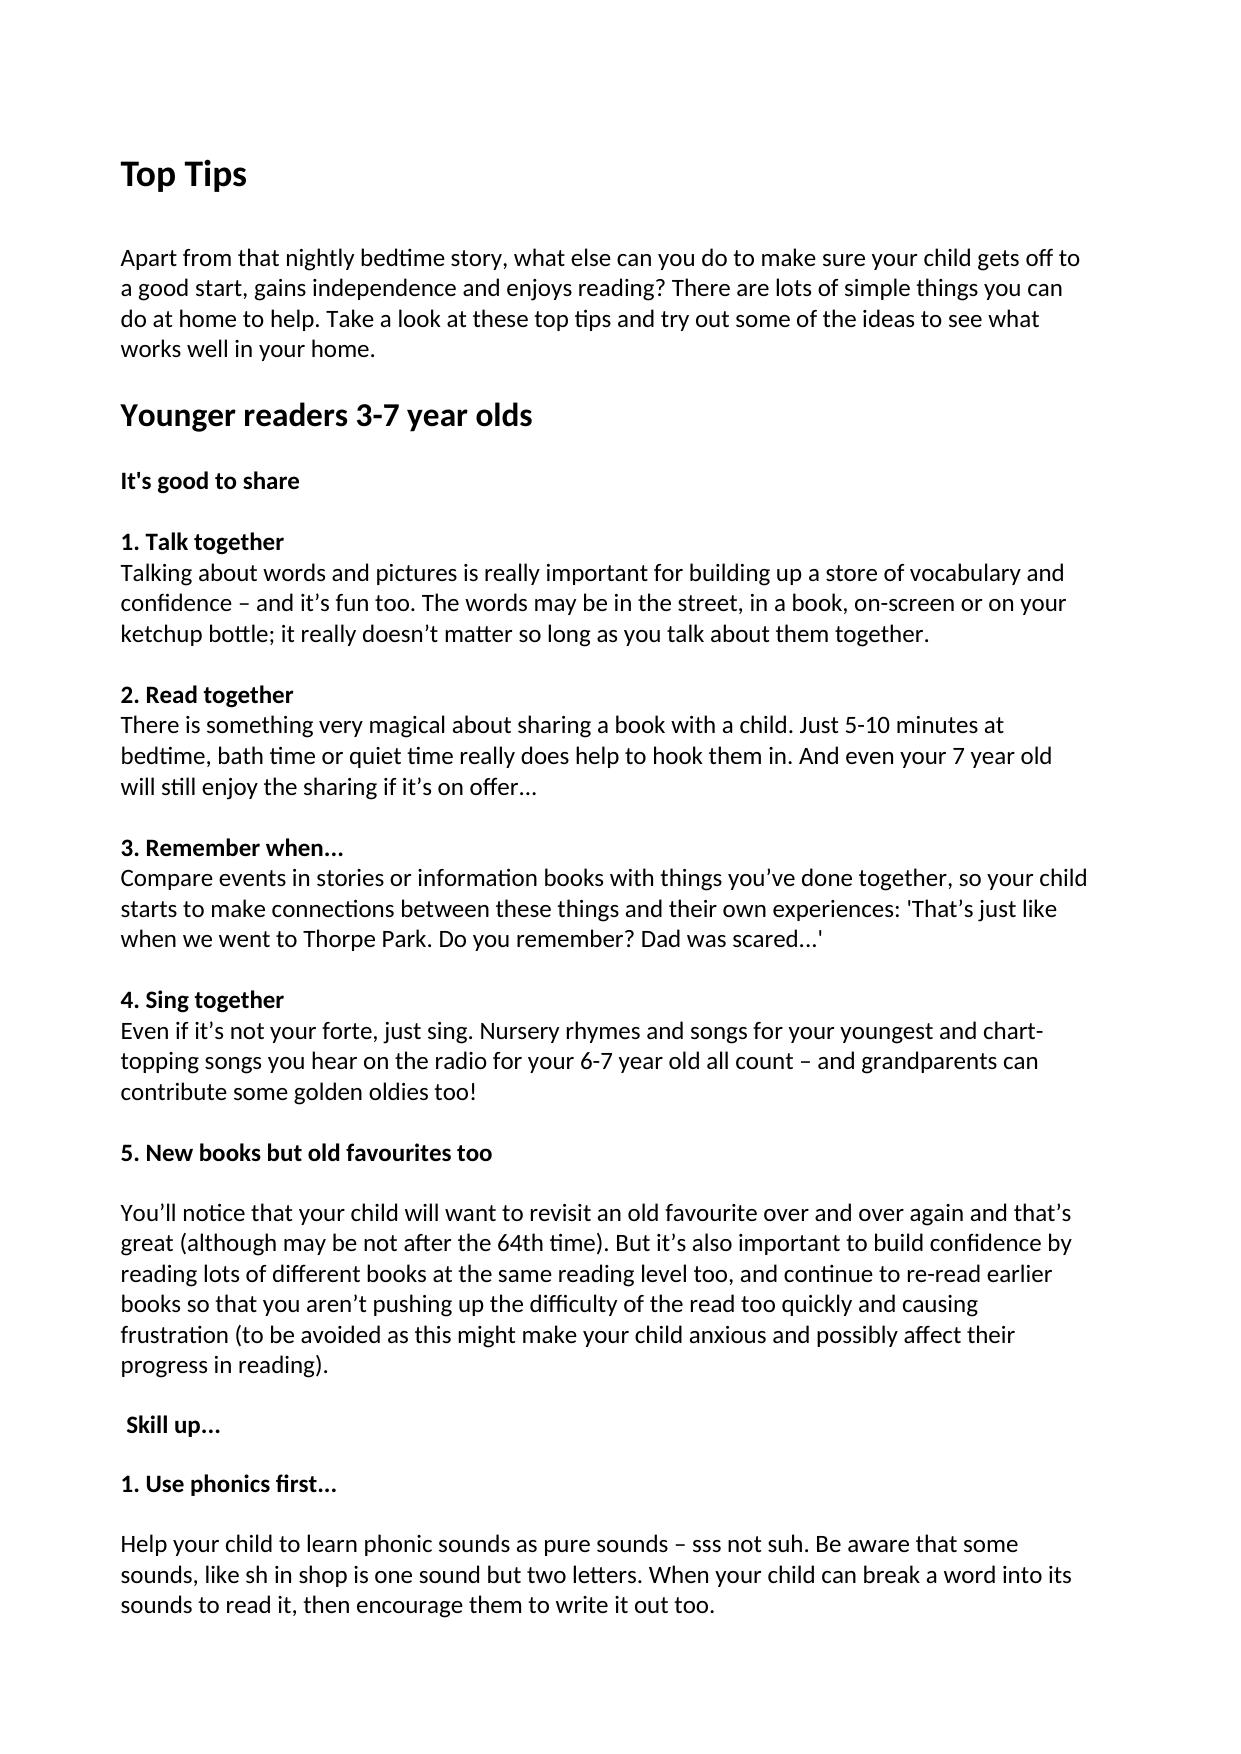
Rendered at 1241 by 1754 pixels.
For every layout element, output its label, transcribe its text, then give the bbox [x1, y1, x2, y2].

list Top Tips [120, 150, 1090, 196]
list 5. New books but old favourites too [120, 1137, 1090, 1167]
text Skill up... [120, 1409, 1090, 1439]
text Help your child to learn phonic sounds as pure sounds – sss not suh. Be aware that some sounds, like sh in shop is one sound but two letters. When your child can break a word into its sounds to read it, then encourage them to write it out too. [120, 1528, 1090, 1620]
list There is something very magical about sharing a book with a child. Just 5-10 minutes at bedtime, bath time or quiet time really does help to hook them in. And even your 7 year old will still enjoy the sharing if it’s on offer... [120, 710, 1090, 801]
list Even if it’s not your forte, just sing. Nursery rhymes and songs for your youngest and chart-topping songs you hear on the radio for your 6-7 year old all count – and grandparents can contribute some golden oldies too! [120, 1015, 1090, 1106]
list 4. Sing together [120, 984, 1090, 1015]
list 2. Read together [120, 679, 1090, 710]
list Talking about words and pictures is really important for building up a store of vocabulary and confidence – and it’s fun too. The words may be in the street, in a book, on-screen or on your ketchup bottle; it really doesn’t matter so long as you talk about them together. [120, 557, 1090, 649]
list 3. Remember when... [120, 832, 1090, 862]
list 1. Talk together [120, 527, 1090, 557]
list Compare events in stories or information books with things you’ve done together, so your child starts to make connections between these things and their own experiences: 'That’s just like when we went to Thorpe Park. Do you remember? Dad was scared...' [120, 862, 1090, 954]
list Younger readers 3-7 year olds [120, 394, 1090, 435]
list It's good to share [120, 466, 1090, 496]
text 1. Use phonics first... [120, 1469, 1090, 1499]
text You’ll notice that your child will want to revisit an old favourite over and over again and that’s great (although may be not after the 64th time). But it’s also important to build confidence by reading lots of different books at the same reading level too, and continue to re-read earlier books so that you aren’t pushing up the difficulty of the read too quickly and causing frustration (to be avoided as this might make your child anxious and possibly affect their progress in reading). [120, 1197, 1090, 1380]
list Apart from that nightly bedtime story, what else can you do to make sure your child gets off to a good start, gains independence and enjoys reading? There are lots of simple things you can do at home to help. Take a look at these top tips and try out some of the ideas to see what works well in your home. [120, 242, 1090, 364]
